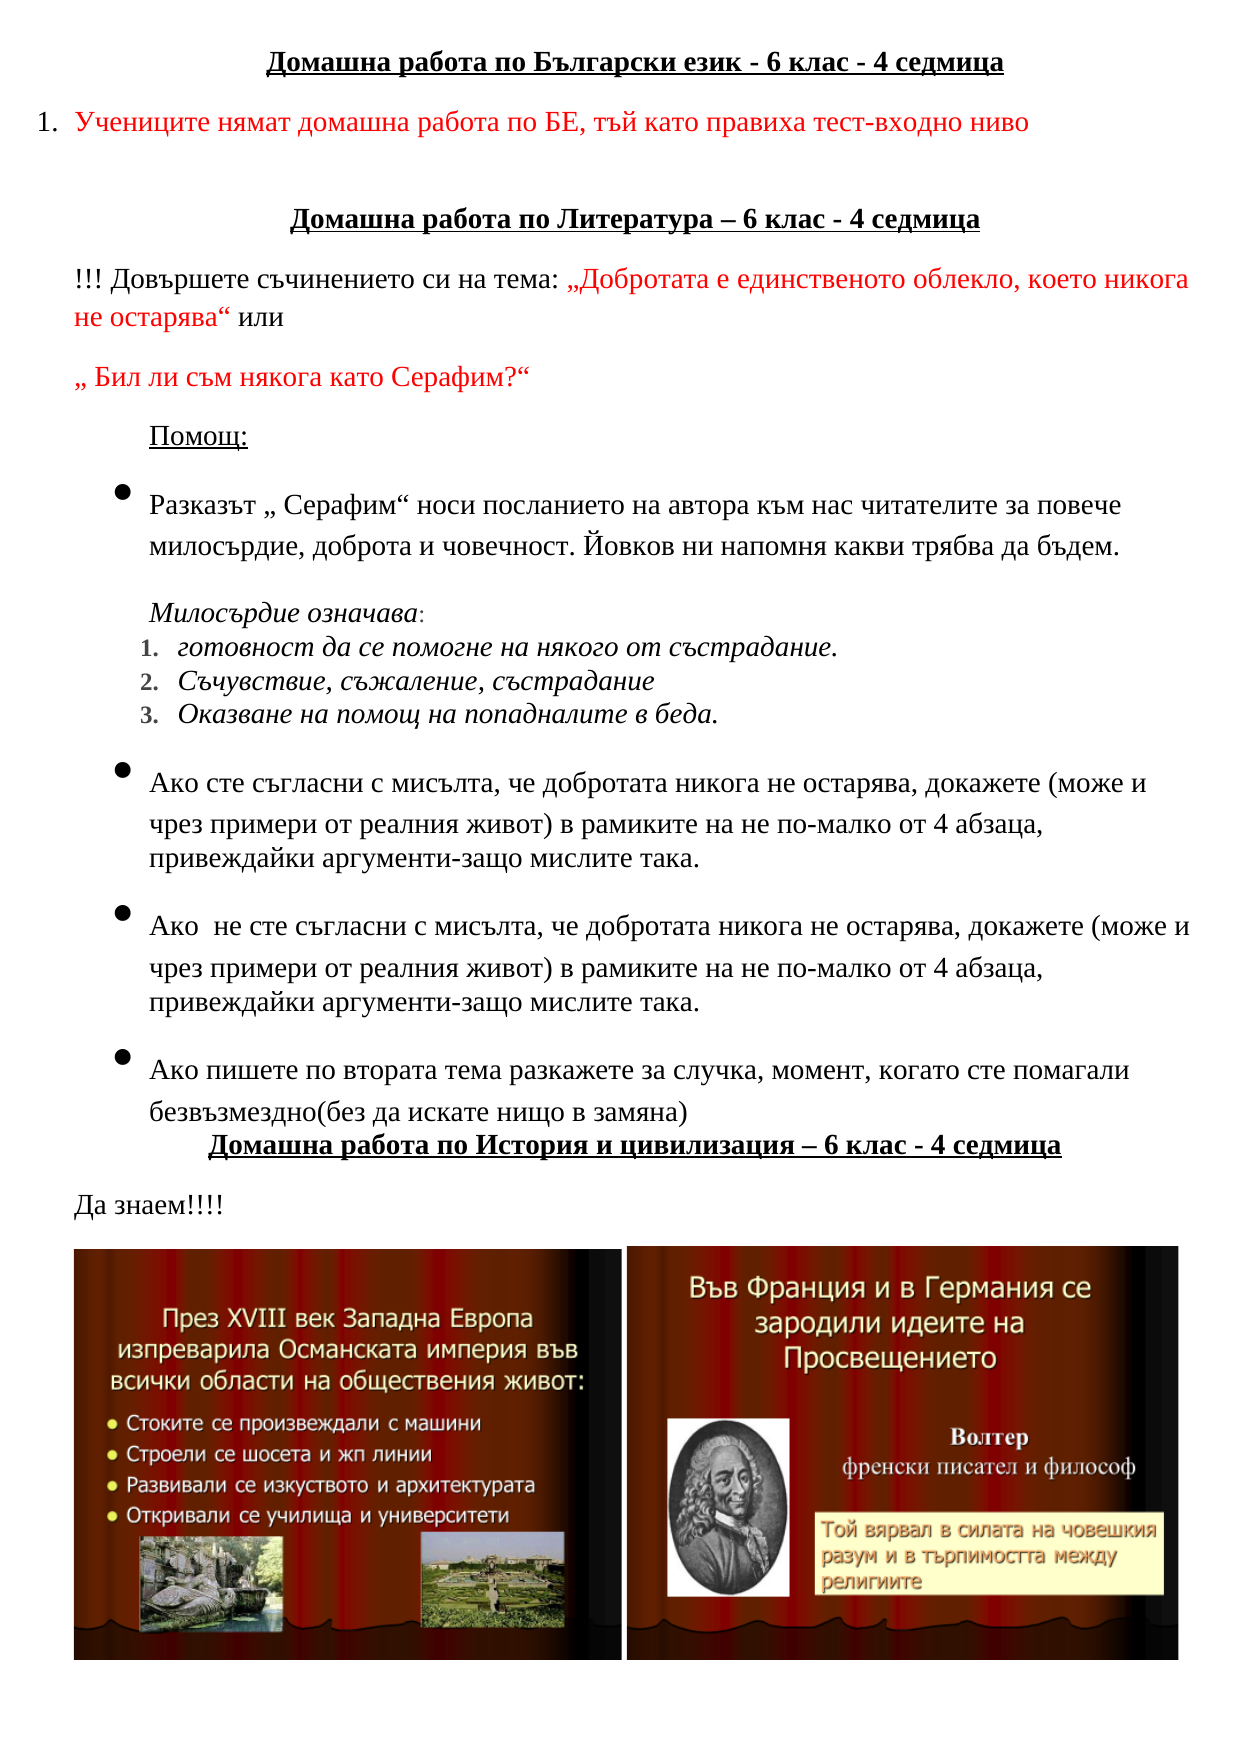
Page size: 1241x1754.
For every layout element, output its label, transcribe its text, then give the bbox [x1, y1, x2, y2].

text Да знаем!!!! [74, 1187, 1196, 1220]
text !!! Довършете съчинението си на тема: „Добротата е единственото облекло, което никога не остарява“ или [74, 261, 1196, 333]
list Помощ: [149, 418, 1196, 452]
list Ако пишете по втората тема разкажете за случка, момент, когато сте помагали безвъзмездно(без да искате нищо в замяна) [111, 1017, 1196, 1127]
list Разказът „ Серафим“ носи посланието на автора към нас читателите за повече милосърдие, доброта и човечност. Йовков ни напомня какви трябва да бъдем. [111, 452, 1196, 562]
list готовност да се помогне на някого от състрадание. [140, 629, 1196, 663]
list Учениците нямат домашна работа по БЕ, тъй като правиха тест-входно ниво [36, 104, 1196, 137]
list Оказване на помощ на попадналите в беда. [140, 696, 1196, 730]
text Домашна работа по Литература – 6 клас - 4 седмица [74, 202, 1196, 235]
text Домашна работа по Български език - 6 клас - 4 седмица [74, 44, 1196, 78]
list Ако не сте съгласни с мисълта, че добротата никога не остарява, докажете (може и чрез примери от реалния живот) в рамиките на не по-малко от 4 абзаца, привеждайки аргументи-защо мислите така. [111, 873, 1196, 1017]
text „ Бил ли съм някога като Серафим?“ [74, 359, 1196, 392]
list Милосърдие означава: [149, 596, 1196, 629]
list Ако сте съгласни с мисълта, че добротата никога не остарява, докажете (може и чрез примери от реалния живот) в рамиките на не по-малко от 4 абзаца, привеждайки аргументи-защо мислите така. [111, 730, 1196, 873]
picture [626, 1246, 1179, 1660]
picture [73, 1249, 622, 1660]
list Съчувствие, съжаление, състрадание [140, 663, 1196, 696]
text Домашна работа по История и цивилизация – 6 клас - 4 седмица [74, 1127, 1196, 1161]
